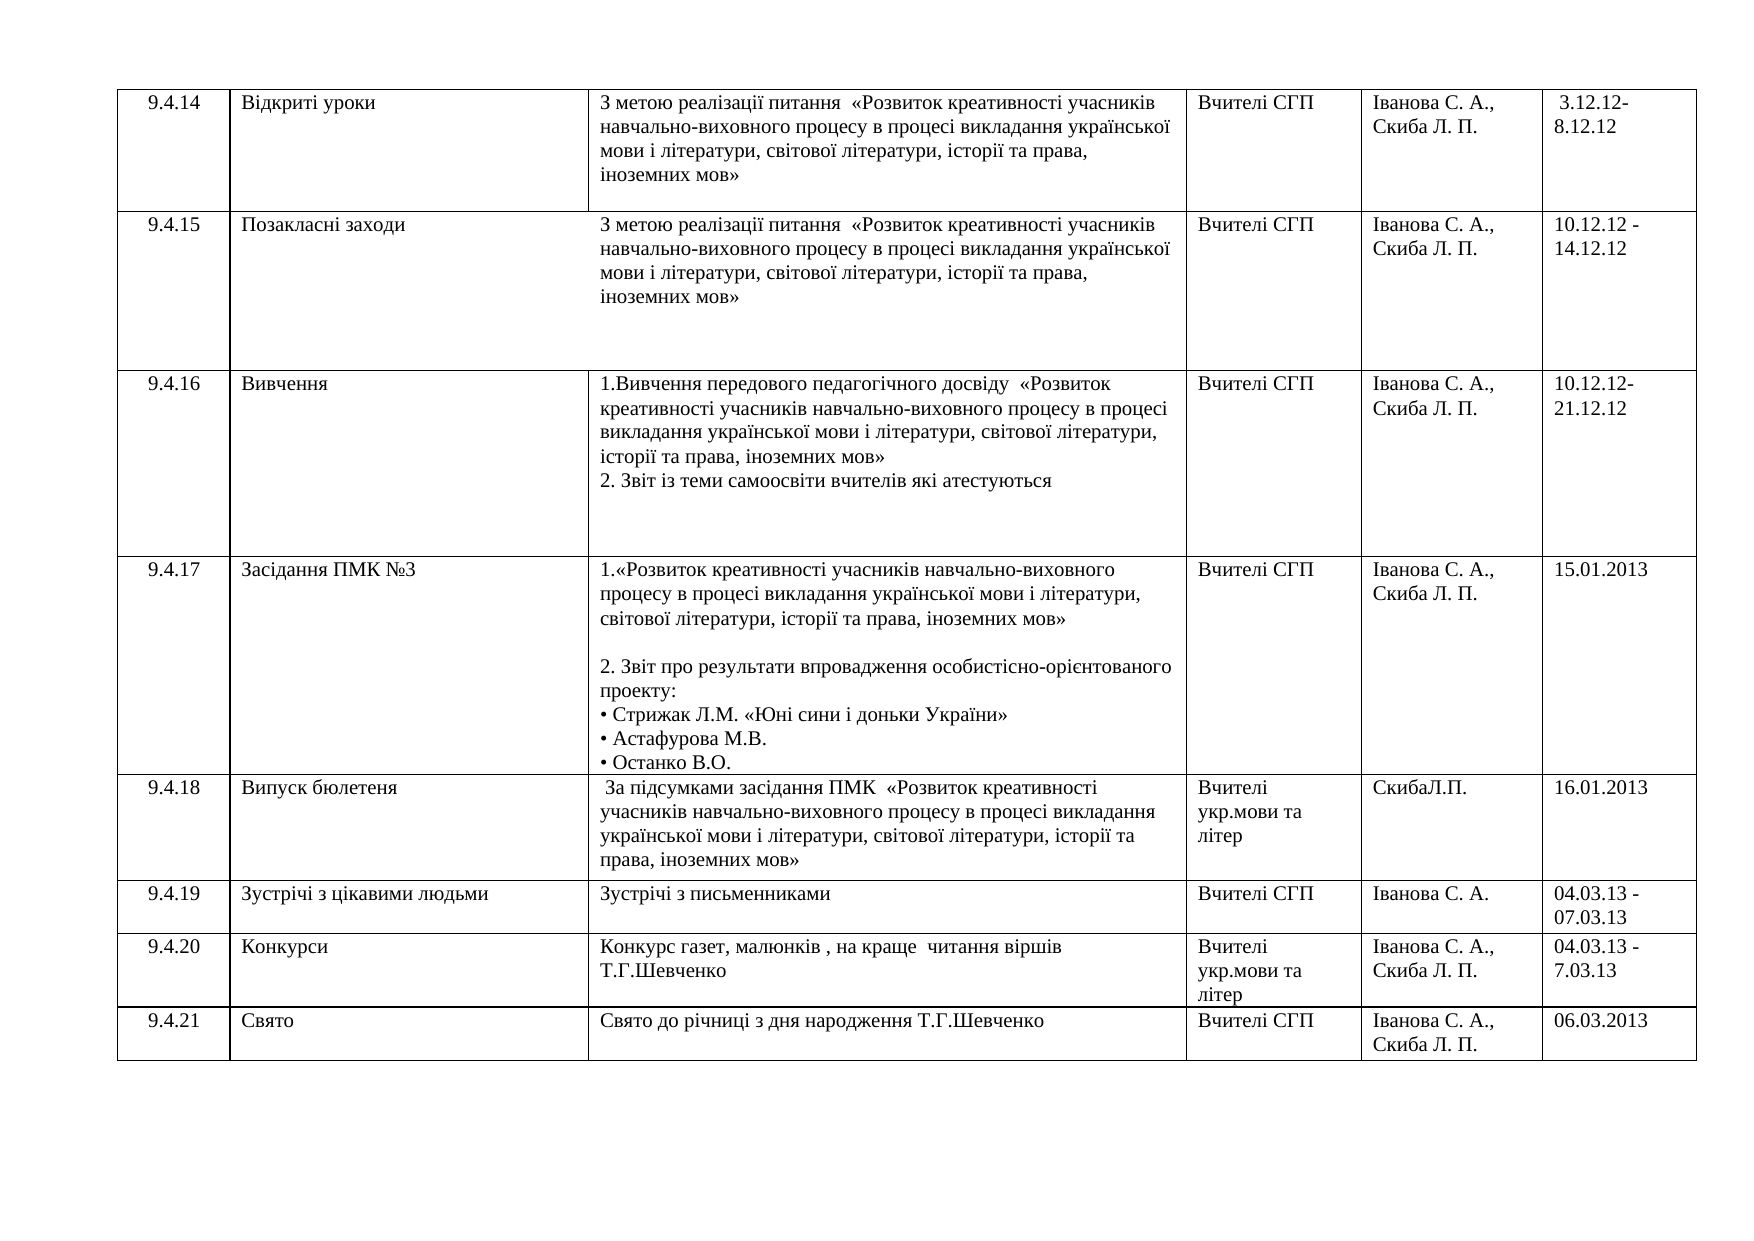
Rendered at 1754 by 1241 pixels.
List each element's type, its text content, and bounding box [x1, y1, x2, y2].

table_cell 9.4.18 [118, 775, 229, 880]
table_cell Вчителі СГП [1187, 1008, 1361, 1059]
table_cell 9.4.16 [118, 371, 229, 556]
table_cell Конкурс газет, малюнків , на краще читання віршів Т.Г.Шевченко [589, 934, 1186, 1006]
table_cell 1.Вивчення передового педагогічного досвіду «Розвиток креативності учасників навчально-виховного процесу в процесі викладання української мови і літератури, світової літератури, історії та права, іноземних мов» 2. Звіт із теми самоосвіти вчителів які атестуються [589, 371, 1186, 556]
table_cell Вчителі СГП [1187, 371, 1361, 556]
table_cell Зустрічі з цікавими людьми [231, 881, 588, 933]
table_cell Зустрічі з письменниками [589, 881, 1186, 933]
table_cell Вчителі укр.мови та літер [1187, 775, 1361, 880]
table_cell Свято до річниці з дня народження Т.Г.Шевченко [589, 1008, 1186, 1059]
table_cell З метою реалізації питання «Розвиток креативності учасників навчально-виховного процесу в процесі викладання української мови і літератури, світової літератури, історії та права, іноземних мов» [589, 90, 1186, 211]
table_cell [1362, 90, 1542, 211]
table_cell Вчителі СГП [1187, 881, 1361, 933]
table_cell Іванова С. А., Скиба Л. П. [1362, 934, 1542, 1006]
table_cell Іванова С. А., Скиба Л. П. [1362, 212, 1542, 370]
table_cell Засідання ПМК №3 [231, 557, 588, 774]
table_cell 04.03.13 - 7.03.13 [1543, 934, 1696, 1006]
table_cell За підсумками засідання ПМК «Розвиток креативності учасників навчально-виховного процесу в процесі викладання української мови і літератури, світової літератури, історії та права, іноземних мов» [589, 775, 1186, 880]
table_cell Вивчення [231, 371, 588, 556]
table_cell 06.03.2013 [1543, 1008, 1696, 1059]
table_cell 16.01.2013 [1543, 775, 1696, 880]
table_cell Вчителі укр.мови та літер [1187, 934, 1361, 1006]
table_cell Іванова С. А., Скиба Л. П. [1362, 1008, 1542, 1059]
table_cell Іванова С. А. [1362, 881, 1542, 933]
table_cell 9.4.15 [118, 212, 229, 370]
table_cell 10.12.12 -14.12.12 [1543, 212, 1696, 370]
table_cell 9.4.14 [118, 90, 229, 211]
table_cell Конкурси [231, 934, 588, 1006]
table_cell 04.03.13 - 07.03.13 [1543, 881, 1696, 933]
table_cell 10.12.12-21.12.12 [1543, 371, 1696, 556]
table_cell 15.01.2013 [1543, 557, 1696, 774]
table_cell 3.12.12-8.12.12 [1543, 90, 1696, 211]
table_cell 1.«Розвиток креативності учасників навчально-виховного процесу в процесі викладання української мови і літератури, світової літератури, історії та права, іноземних мов» 2. Звіт про результати впровадження особистісно-орієнтованого проекту: • Стрижак Л.М. «Юні сини і доньки України» • Астафурова М.В. • Останко В.О. [589, 557, 1186, 774]
table_cell З метою реалізації питання «Розвиток креативності учасників навчально-виховного процесу в процесі викладання української мови і літератури, світової літератури, історії та права, іноземних мов» [589, 212, 1186, 370]
table_cell Вчителі СГП [1187, 90, 1361, 211]
table_cell СкибаЛ.П. [1362, 775, 1542, 880]
table_cell Вчителі СГП [1187, 557, 1361, 774]
table_cell 9.4.20 [118, 934, 229, 1006]
table_cell Вчителі СГП [1187, 212, 1361, 370]
table_cell Іванова С. А., Скиба Л. П. [1362, 371, 1542, 556]
table_cell Відкриті уроки [231, 90, 588, 211]
table_cell 9.4.19 [118, 881, 229, 933]
table_cell Випуск бюлетеня [231, 775, 588, 880]
table_cell 9.4.17 [118, 557, 229, 774]
table_cell Свято [231, 1008, 588, 1059]
table_cell Іванова С. А., Скиба Л. П. [1362, 557, 1542, 774]
table_cell Позакласні заходи [231, 212, 588, 370]
table_cell 9.4.21 [118, 1008, 229, 1059]
